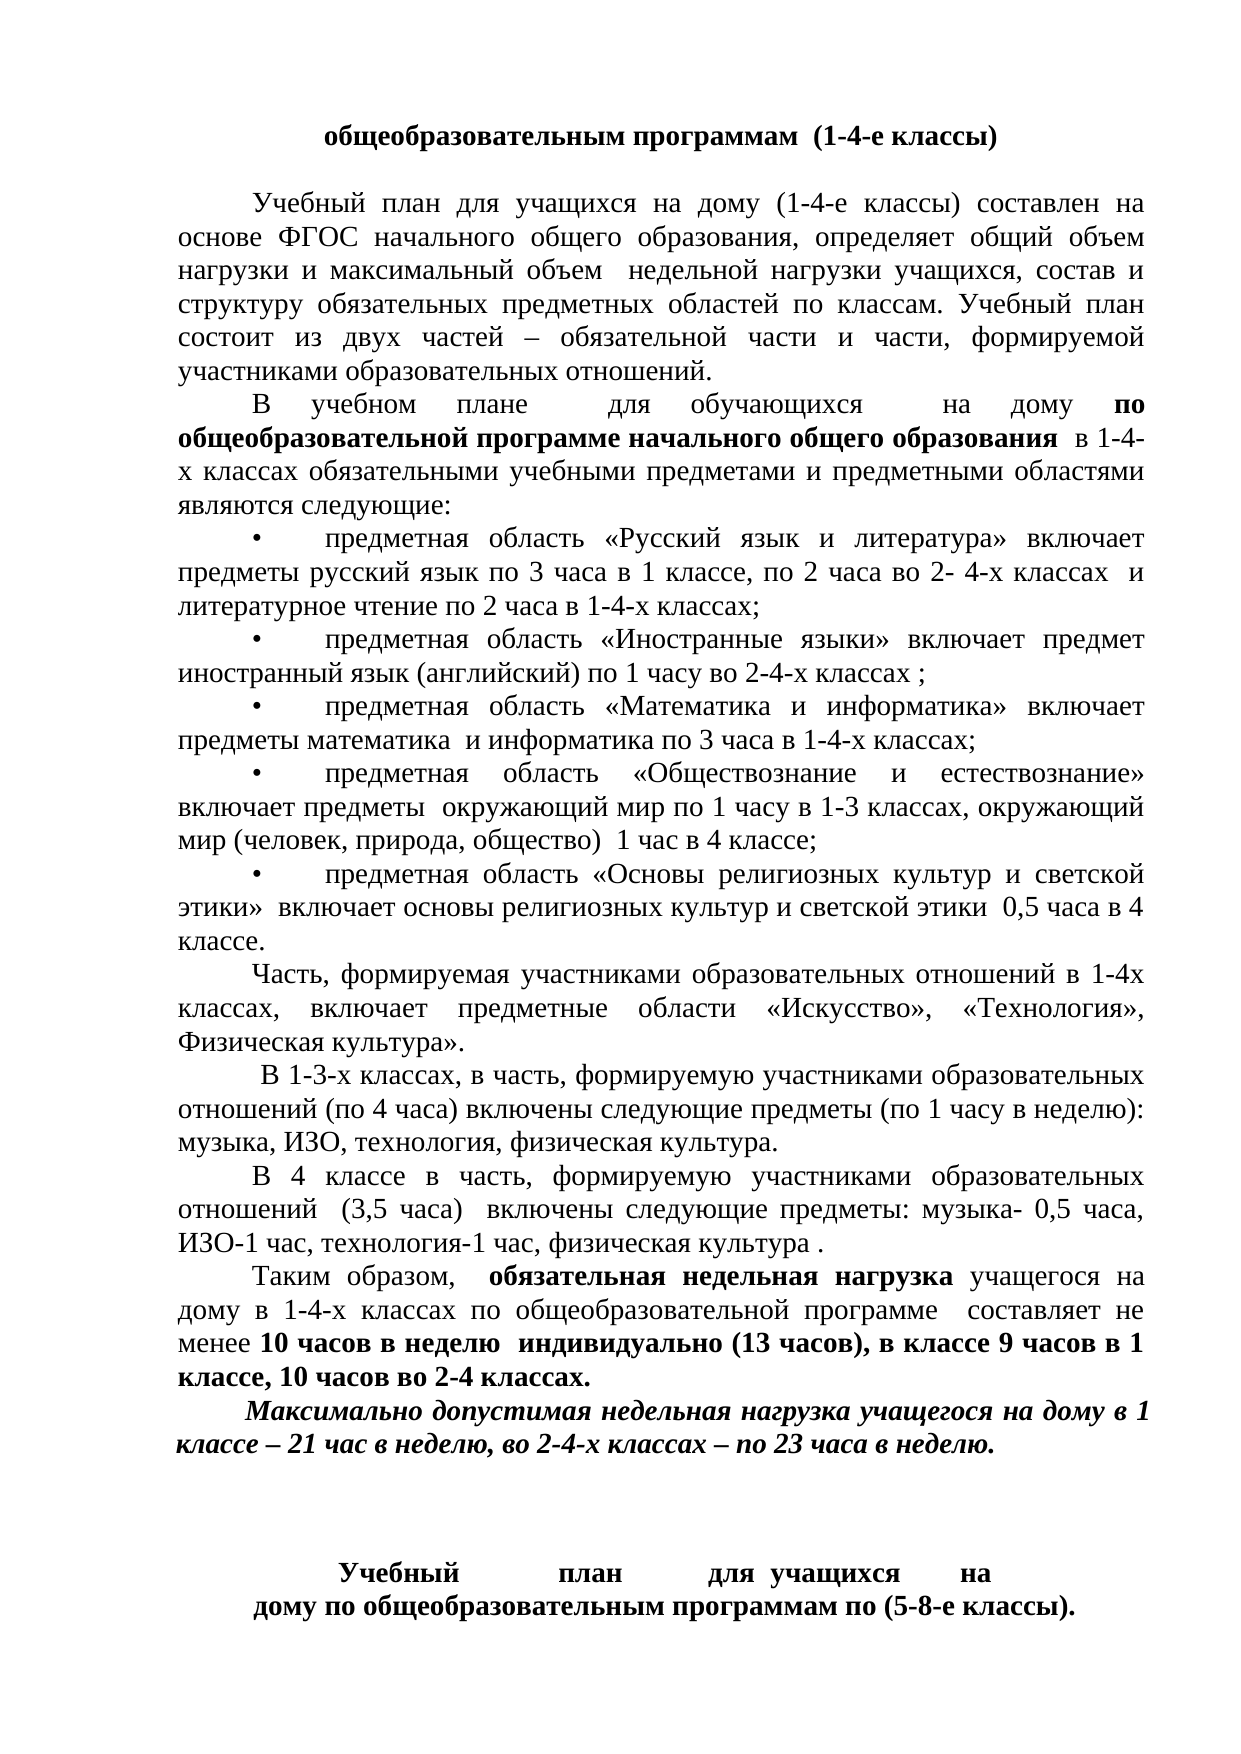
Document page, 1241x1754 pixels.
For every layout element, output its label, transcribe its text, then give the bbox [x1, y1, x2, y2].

list предметная область «Русский язык и литература» включает предметы русский язык по 3 часа в 1 классе, по 2 часа во 2- 4-х классах и литературное чтение по 2 часа в 1-4-х классах; [178, 521, 1145, 621]
text Учебный план для учащихся на [177, 1555, 1152, 1588]
text В 1-3-х классах, в часть, формируемую участниками образовательных отношений (по 4 часа) включены следующие предметы (по 1 часу в неделю): музыка, ИЗО, технология, физическая культура. [178, 1057, 1145, 1158]
list предметная область «Обществознание и естествознание» включает предметы окружающий мир по 1 часу в 1-3 классах, окружающий мир (человек, природа, общество) 1 час в 4 классе; [178, 755, 1145, 856]
text Таким образом, обязательная недельная нагрузка учащегося на дому в 1-4-х классах по общеобразовательной программе составляет не менее 10 часов в неделю индивидуально (13 часов), в классе 9 часов в 1 классе, 10 часов во 2-4 классах. [178, 1258, 1145, 1393]
text В учебном плане для обучающихся на дому по общеобразовательной программе начального общего образования в 1-4-х классах обязательными учебными предметами и предметными областями являются следующие: [178, 386, 1145, 521]
text Максимально допустимая недельная нагрузка учащегося на дому в 1 классе – 21 час в неделю, во 2-4-х классах – по 23 часа в неделю. [176, 1393, 1152, 1460]
text Часть, формируемая участниками образовательных отношений в 1-4х классах, включает предметные области «Искусство», «Технология», Физическая культура». [178, 957, 1145, 1057]
text общеобразовательным программам (1-4-е классы) [176, 118, 1145, 152]
text Учебный план для учащихся на дому (1-4-е классы) составлен на основе ФГОС начального общего образования, определяет общий объем нагрузки и максимальный объем недельной нагрузки учащихся, состав и структуру обязательных предметных областей по классам. Учебный план состоит из двух частей – обязательной части и части, формируемой участниками образовательных отношений. [178, 185, 1145, 386]
text В 4 классе в часть, формируемую участниками образовательных отношений (3,5 часа) включены следующие предметы: музыка- 0,5 часа, ИЗО-1 час, технология-1 час, физическая культура . [178, 1158, 1145, 1258]
list предметная область «Основы религиозных культур и светской этики» включает основы религиозных культур и светской этики 0,5 часа в 4 классе. [178, 856, 1145, 957]
list предметная область «Математика и информатика» включает предметы математика и информатика по 3 часа в 1-4-х классах; [178, 688, 1145, 755]
text дому по общеобразовательным программам по (5-8-е классы). [177, 1588, 1152, 1622]
list предметная область «Иностранные языки» включает предмет иностранный язык (английский) по 1 часу во 2-4-х классах ; [178, 621, 1145, 688]
